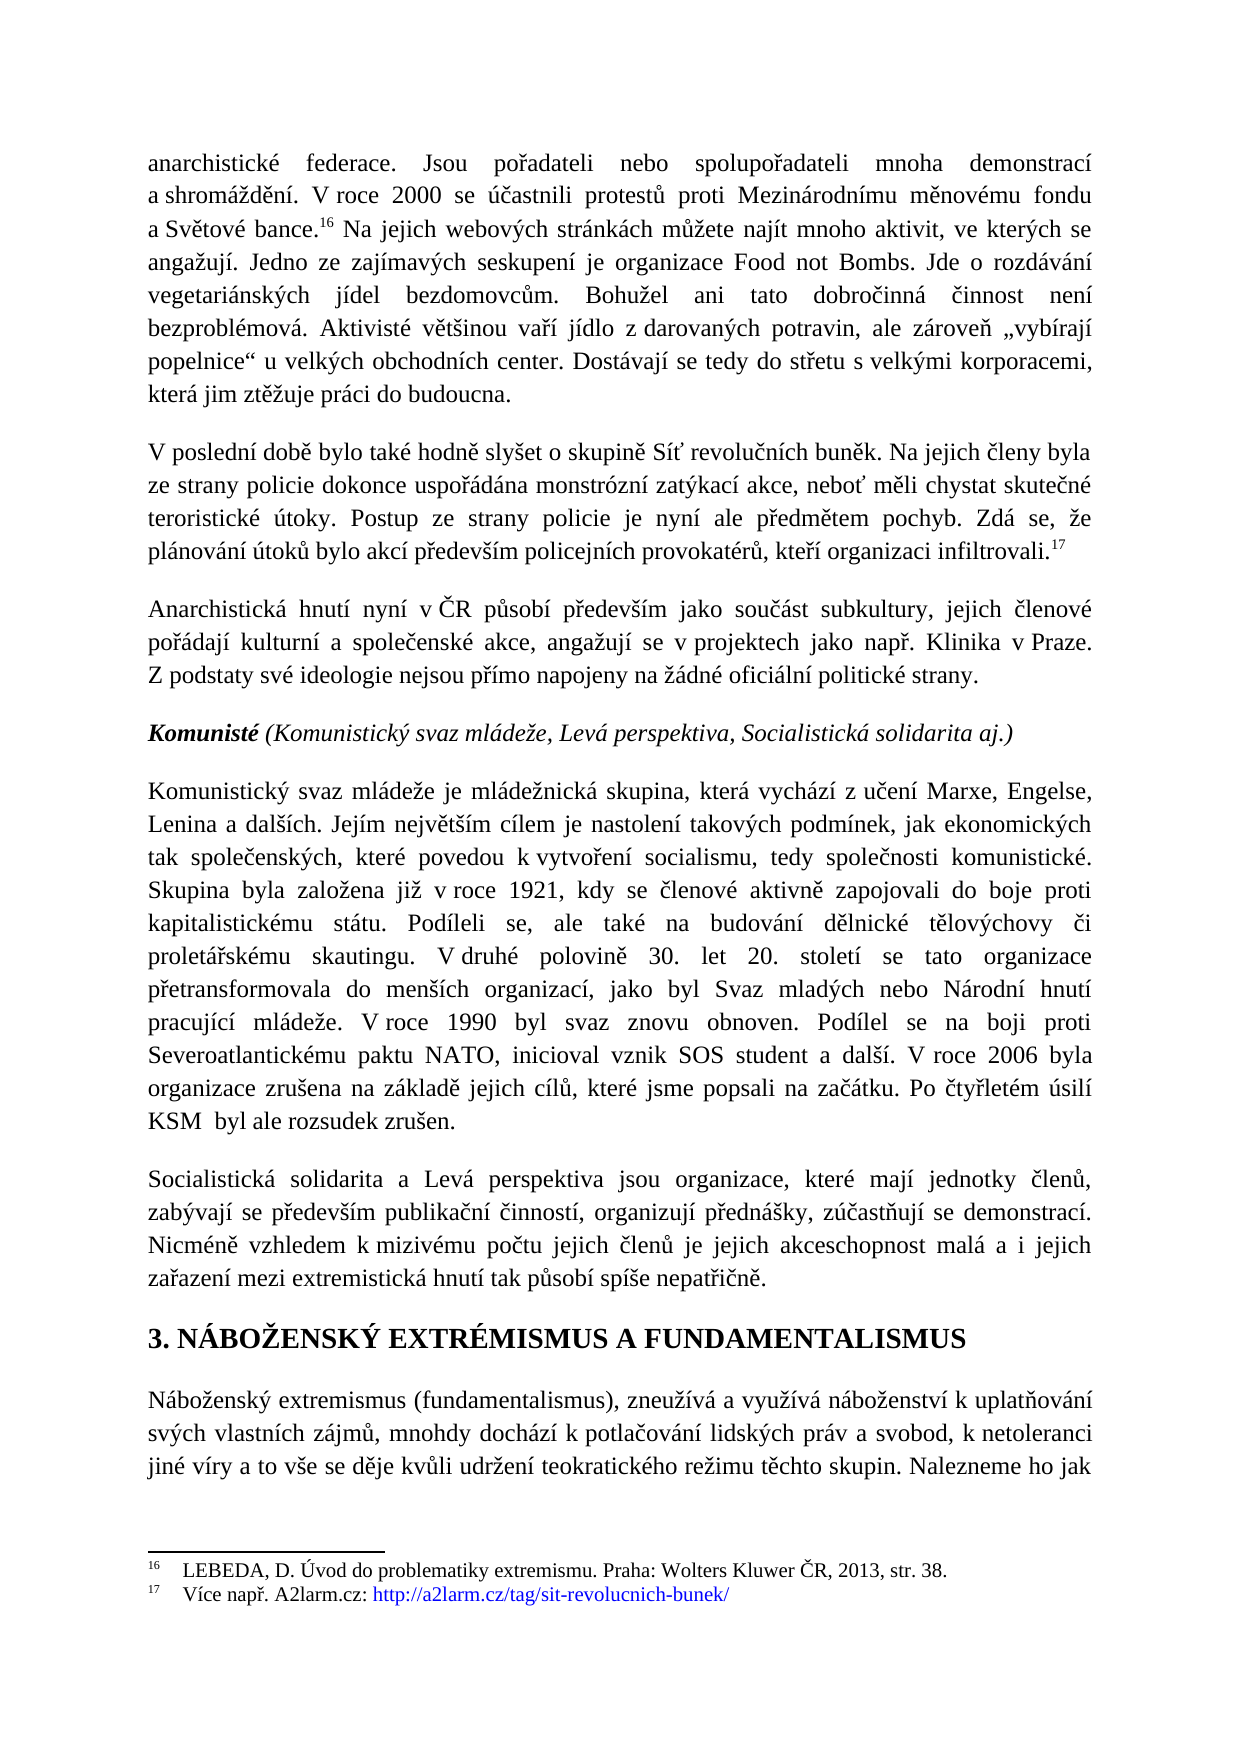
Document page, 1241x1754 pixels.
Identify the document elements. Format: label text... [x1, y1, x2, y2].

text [148, 1385, 1093, 1479]
text Komunisté (Komunistický svaz mládeže, Levá perspektiva, Socialistická solidarita aj.) [148, 718, 1093, 747]
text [148, 148, 1093, 407]
text V poslední době bylo také hodně slyšet o skupině Síť revolučních buněk. Na jejich členy byla ze strany policie dokonce uspořádána monstrózní zatýkací akce, neboť měli chystat skutečné teroristické útoky. Postup ze strany policie je nyní ale předmětem pochyb. Zdá se, že plánování útoků bylo akcí především policejních provokatérů, kteří organizaci infiltrovali. [148, 437, 1093, 564]
text Komunistický svaz mládeže je mládežnická skupina, která vychází z učení Marxe, Engelse, Lenina a dalších. Jejím největším cílem je nastolení takových podmínek, jak ekonomických tak společenských, které povedou k vytvoření socialismu, tedy společnosti komunistické. Skupina byla založena již v roce 1921, kdy se členové aktivně zapojovali do boje proti kapitalistickému státu. Podíleli se, ale také na budování dělnické tělovýchovy či proletářskému skautingu. V druhé polovině 30. let 20. století se tato organizace přetransformovala do menších organizací, jako byl Svaz mladých nebo Národní hnutí pracující mládeže. V roce 1990 byl svaz znovu obnoven. Podílel se na boji proti Severoatlantickému paktu NATO, inicioval vznik SOS student a další. V roce 2006 byla organizace zrušena na základě jejich cílů, které jsme popsali na začátku. Po čtyřletém úsilí KSM byl ale rozsudek zrušen. [148, 776, 1093, 1135]
text 3. NÁBOŽENSKÝ EXTRÉMISMUS A FUNDAMENTALISMUS [148, 1321, 1093, 1355]
text Anarchistická hnutí nyní v ČR působí především jako součást subkultury, jejich členové pořádají kulturní a společenské akce, angažují se v projektech jako např. Klinika v Praze. Z podstaty své ideologie nejsou přímo napojeny na žádné oficiální politické strany. [148, 594, 1093, 689]
text Socialistická solidarita a Levá perspektiva jsou organizace, které mají jednotky členů, zabývají se především publikační činností, organizují přednášky, zúčastňují se demonstrací. Nicméně vzhledem k mizivému počtu jejich členů je jejich akceschopnost malá a i jejich zařazení mezi extremistická hnutí tak působí spíše nepatřičně. [148, 1164, 1093, 1292]
